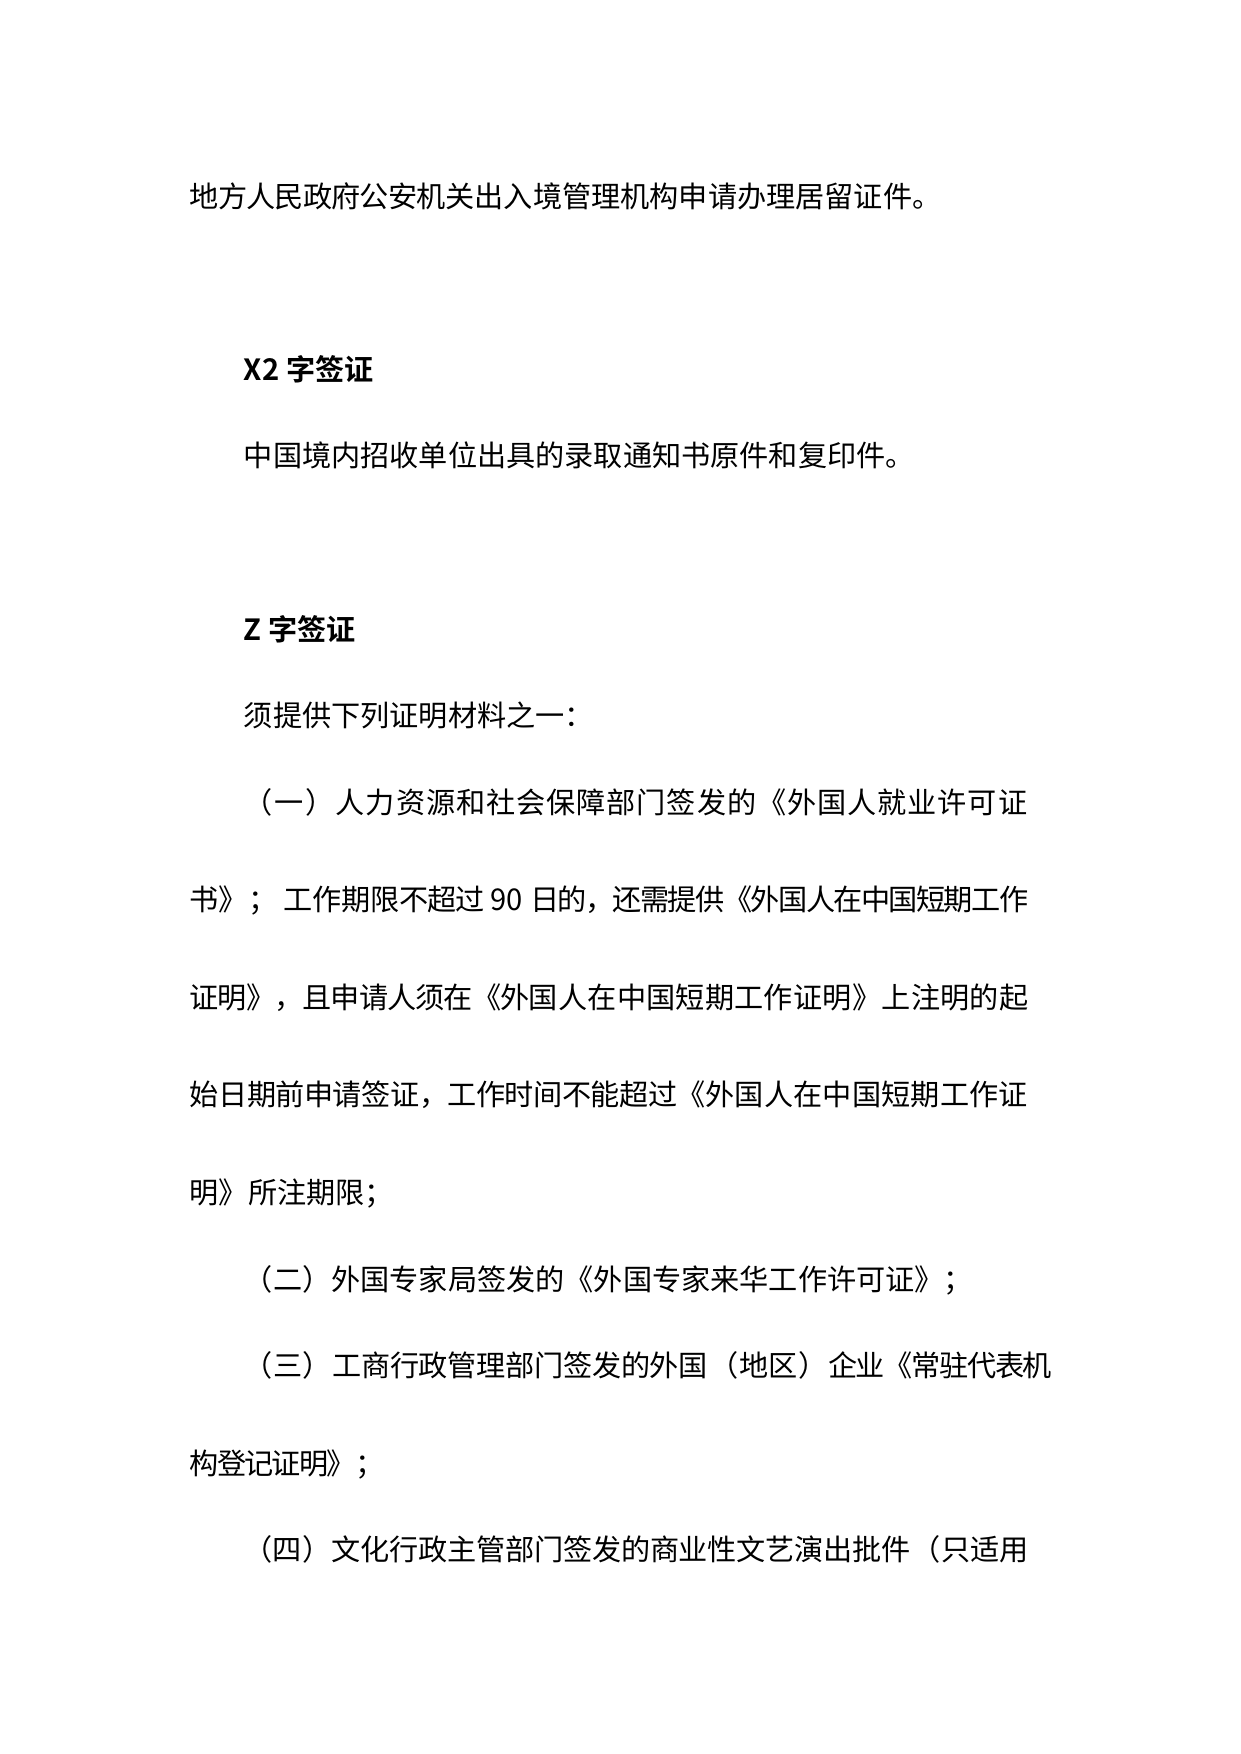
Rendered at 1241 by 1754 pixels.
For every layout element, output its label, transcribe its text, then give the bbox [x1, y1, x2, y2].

subtitle Z 字签证 [217, 595, 1053, 660]
text 中国境内招收单位出具的录取通知书原件和复印件。 [217, 422, 1053, 487]
text （三）工商行政管理部门签发的外国（地区）企业《常驻代表机构登记证明》； [189, 1331, 1053, 1494]
text 须提供下列证明材料之一： [217, 681, 1053, 746]
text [189, 1516, 1028, 1581]
text （一）人力资源和社会保障部门签发的《外国人就业许可证书》； 工作期限不超过 90 日的，还需提供《外国人在中国短期工作证明》，且申请人须在《外国人在中国短期工作证明》上注明的起始日期前申请签证，工作时间不能超过《外国人在中国短期工作证明》所注期限； [189, 768, 1028, 1223]
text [189, 162, 1053, 227]
subtitle X2 字签证 [217, 335, 1053, 400]
text （二）外国专家局签发的《外国专家来华工作许可证》； [217, 1245, 1053, 1310]
